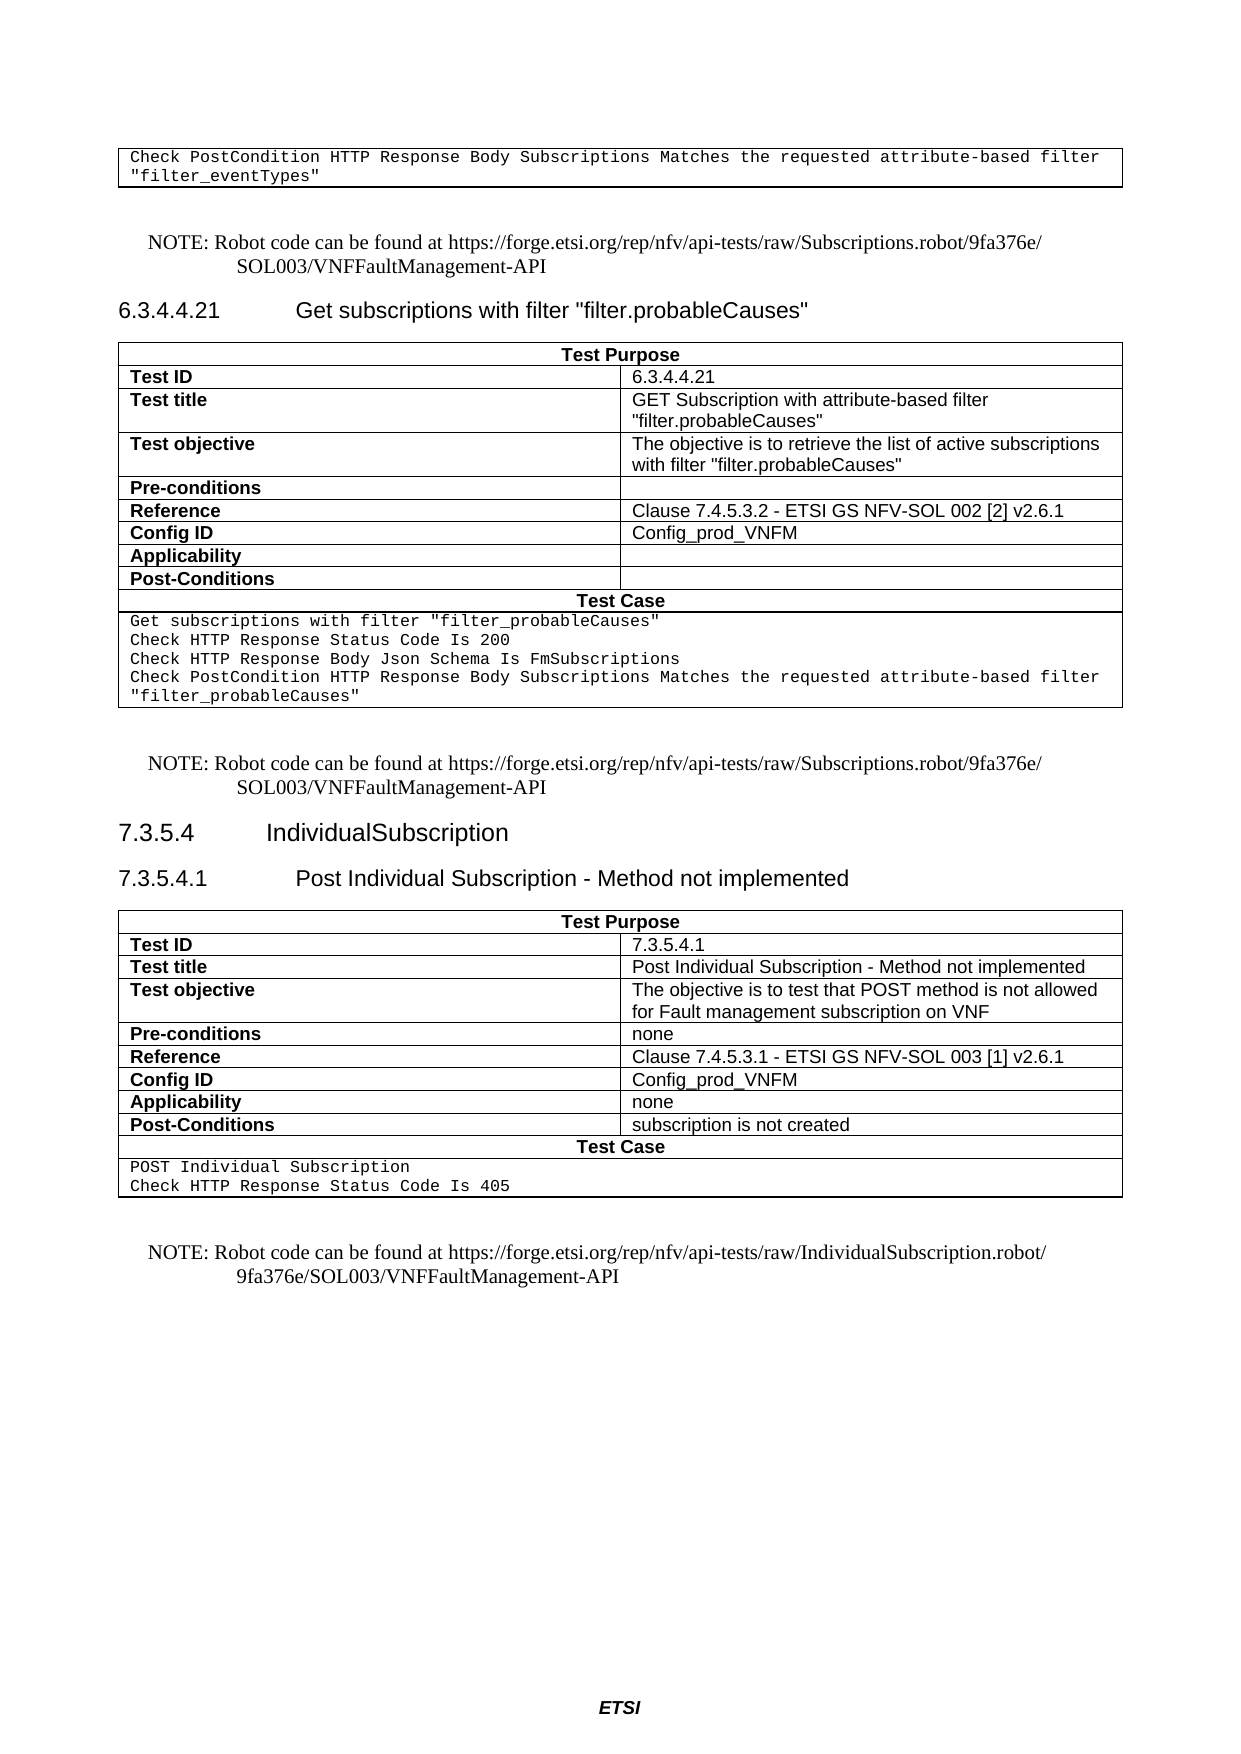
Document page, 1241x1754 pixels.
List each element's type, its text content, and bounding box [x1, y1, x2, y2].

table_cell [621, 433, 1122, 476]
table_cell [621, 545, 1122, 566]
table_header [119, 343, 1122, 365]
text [148, 230, 1122, 278]
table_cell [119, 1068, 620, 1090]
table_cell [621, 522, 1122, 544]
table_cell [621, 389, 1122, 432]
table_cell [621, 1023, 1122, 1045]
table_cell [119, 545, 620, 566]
subtitle 6.3.4.4.21 Get subscriptions with filter "filter.probableCauses" [118, 297, 1122, 323]
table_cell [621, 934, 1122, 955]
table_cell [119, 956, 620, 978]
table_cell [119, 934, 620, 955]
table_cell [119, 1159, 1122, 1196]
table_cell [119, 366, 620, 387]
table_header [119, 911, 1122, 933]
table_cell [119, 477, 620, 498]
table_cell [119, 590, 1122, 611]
subtitle 7.3.5.4 IndividualSubscription [118, 817, 1122, 846]
text NOTE: Robot code can be found at https://forge.etsi.org/rep/nfv/api-tests/raw/IndividualSubscription.robot/9fa376e/SOL003/VNFFaultManagement-API [148, 1240, 1122, 1288]
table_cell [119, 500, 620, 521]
text NOTE: Robot code can be found at https://forge.etsi.org/rep/nfv/api-tests/raw/Subscriptions.robot/9fa376e/SOL003/VNFFaultManagement-API [148, 751, 1122, 799]
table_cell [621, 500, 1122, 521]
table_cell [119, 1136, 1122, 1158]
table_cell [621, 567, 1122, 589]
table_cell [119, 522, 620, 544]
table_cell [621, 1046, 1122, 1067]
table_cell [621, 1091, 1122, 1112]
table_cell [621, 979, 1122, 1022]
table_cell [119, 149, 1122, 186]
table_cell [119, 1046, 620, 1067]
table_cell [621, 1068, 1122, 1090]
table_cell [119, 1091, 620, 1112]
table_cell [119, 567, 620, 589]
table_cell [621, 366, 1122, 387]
subtitle 7.3.5.4.1 Post Individual Subscription - Method not implemented [118, 865, 1122, 891]
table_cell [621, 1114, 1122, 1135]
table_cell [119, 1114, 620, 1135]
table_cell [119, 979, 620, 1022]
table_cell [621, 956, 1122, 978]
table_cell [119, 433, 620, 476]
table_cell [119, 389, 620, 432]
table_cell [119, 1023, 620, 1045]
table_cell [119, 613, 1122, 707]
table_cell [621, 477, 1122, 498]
